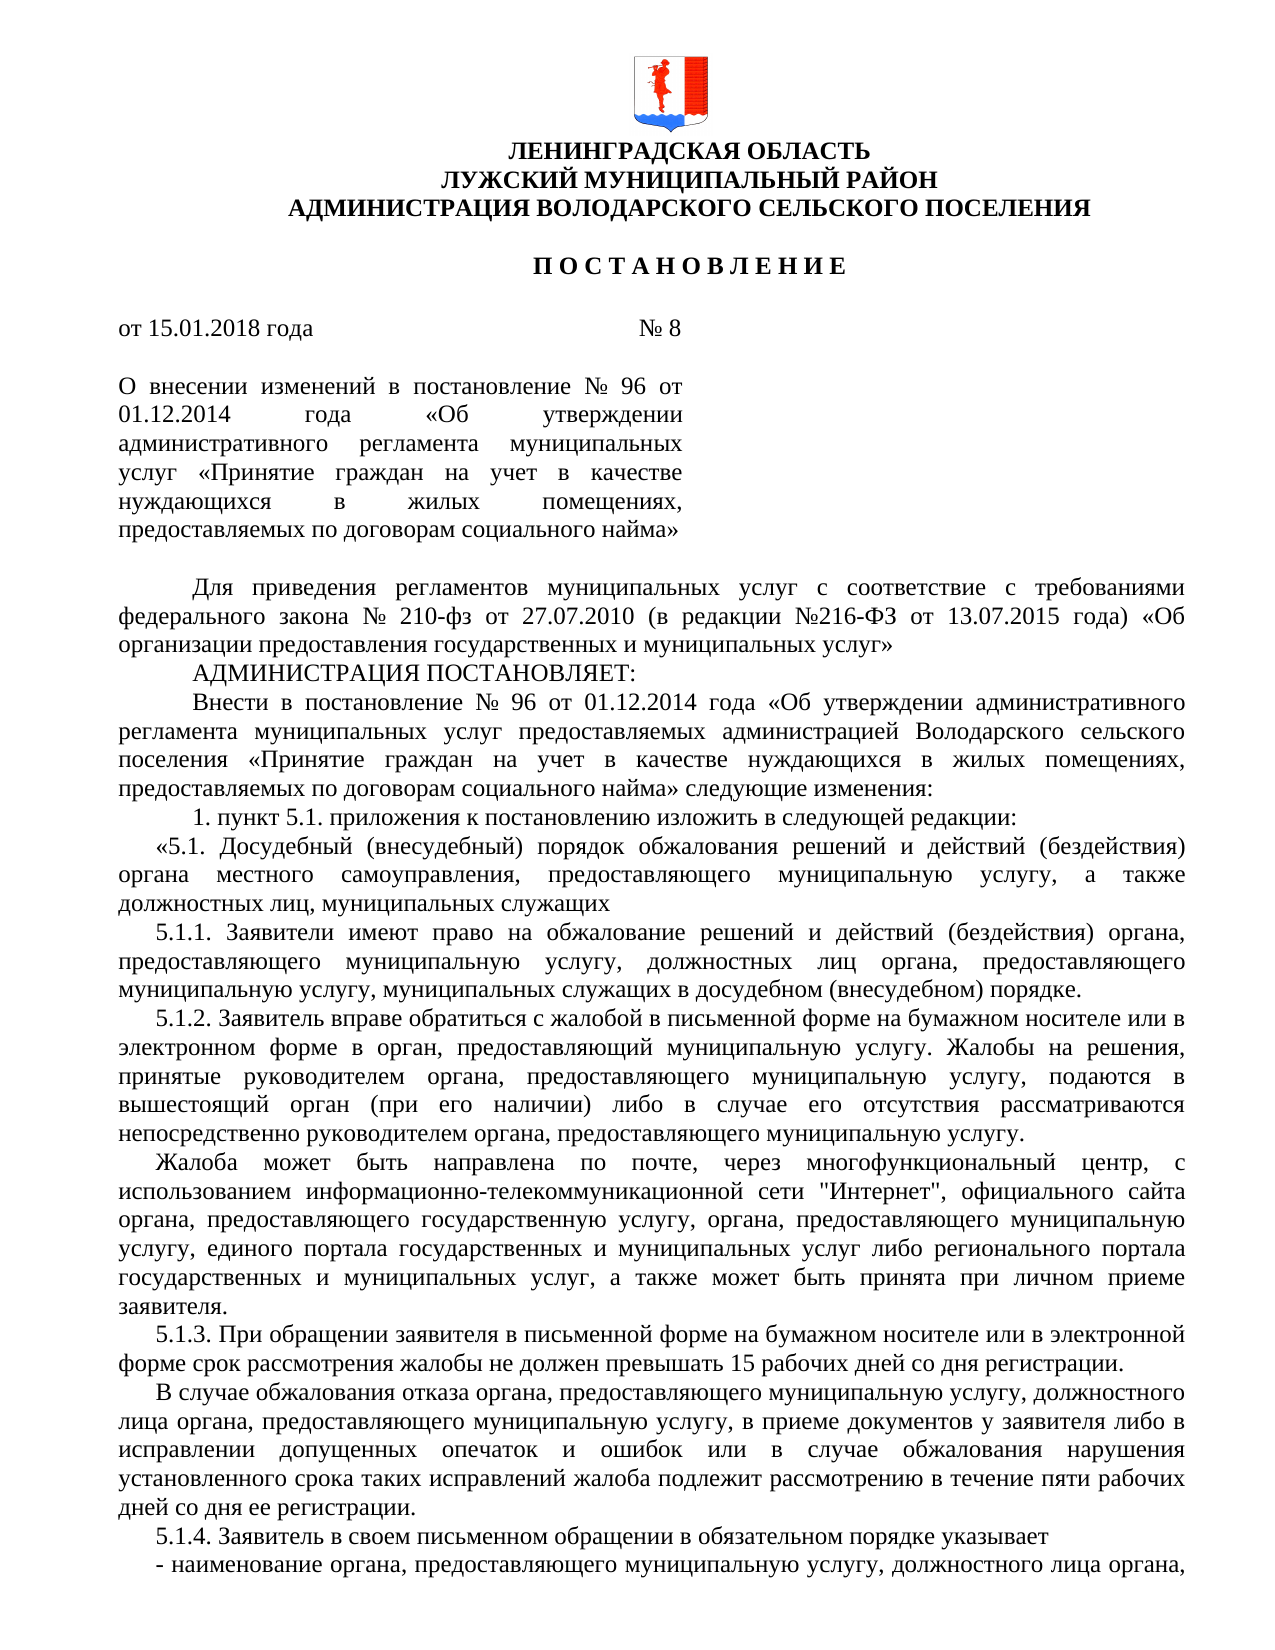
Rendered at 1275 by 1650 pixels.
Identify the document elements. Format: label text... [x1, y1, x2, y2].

text 1. пункт 5.1. приложения к постановлению изложить в следующей редакции: [118, 802, 1186, 831]
text ЛЕНИНГРАДСКАЯ ОБЛАСТЬ [192, 136, 1186, 165]
text 5.1.2. Заявитель вправе обратиться с жалобой в письменной форме на бумажном носителе или в электронном форме в орган, предоставляющий муниципальную услугу. Жалобы на решения, принятые руководителем органа, предоставляющего муниципальную услугу, подаются в вышестоящий орган (при его наличии) либо в случае его отсутствия рассматриваются непосредственно руководителем органа, предоставляющего муниципальную услугу. [118, 1003, 1186, 1147]
text АДМИНИСТРАЦИЯ ПОСТАНОВЛЯЕТ: [118, 658, 1186, 687]
text П О С Т А Н О В Л Е Н И Е [192, 251, 1186, 280]
text Внести в постановление № 96 от 01.12.2014 года «Об утверждении административного регламента муниципальных услуг предоставляемых администрацией Володарского сельского поселения «Принятие граждан на учет в качестве нуждающихся в жилых помещениях, предоставляемых по договорам социального найма» следующие изменения: [118, 687, 1186, 802]
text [118, 1549, 1186, 1578]
text Для приведения регламентов муниципальных услуг с соответствие с требованиями федерального закона № 210-фз от 27.07.2010 (в редакции №216-ФЗ от 13.07.2015 года) «Об организации предоставления государственных и муниципальных услуг» [118, 572, 1186, 658]
text 5.1.4. Заявитель в своем письменном обращении в обязательном порядке указывает [118, 1521, 1186, 1549]
text 5.1.3. При обращении заявителя в письменной форме на бумажном носителе или в электронной форме срок рассмотрения жалобы не должен превышать 15 рабочих дней со дня регистрации. [118, 1319, 1186, 1377]
text 5.1.1. Заявители имеют право на обжалование решений и действий (бездействия) органа, предоставляющего муниципальную услугу, должностных лиц органа, предоставляющего муниципальную услугу, муниципальных служащих в досудебном (внесудебном) порядке. [118, 917, 1186, 1003]
text от 15.01.2018 года № 8 [118, 313, 1186, 342]
text Жалоба может быть направлена по почте, через многофункциональный центр, с использованием информационно-телекоммуникационной сети "Интернет", официального сайта органа, предоставляющего государственную услугу, органа, предоставляющего муниципальную услугу, единого портала государственных и муниципальных услуг либо регионального портала государственных и муниципальных услуг, а также может быть принята при личном приеме заявителя. [118, 1147, 1186, 1319]
text АДМИНИСТРАЦИЯ ВОЛОДАРСКОГО СЕЛЬСКОГО ПОСЕЛЕНИЯ [192, 193, 1186, 222]
text В случае обжалования отказа органа, предоставляющего муниципальную услугу, должностного лица органа, предоставляющего муниципальную услугу, в приеме документов у заявителя либо в исправлении допущенных опечаток и ошибок или в случае обжалования нарушения установленного срока таких исправлений жалоба подлежит рассмотрению в течение пяти рабочих дней со дня ее регистрации. [118, 1377, 1186, 1521]
table_header О внесении изменений в постановление № 96 от 01.12.2014 года «Об утверждении административного регламента муниципальных услуг «Принятие граждан на учет в качестве нуждающихся в жилых помещениях, предоставляемых по договорам социального найма» [107, 371, 694, 543]
text «5.1. Досудебный (внесудебный) порядок обжалования решений и действий (бездействия) органа местного самоуправления, предоставляющего муниципальную услугу, а также должностных лиц, муниципальных служащих [118, 831, 1186, 917]
text ЛУЖСКИЙ МУНИЦИПАЛЬНЫЙ РАЙОН [192, 165, 1186, 193]
